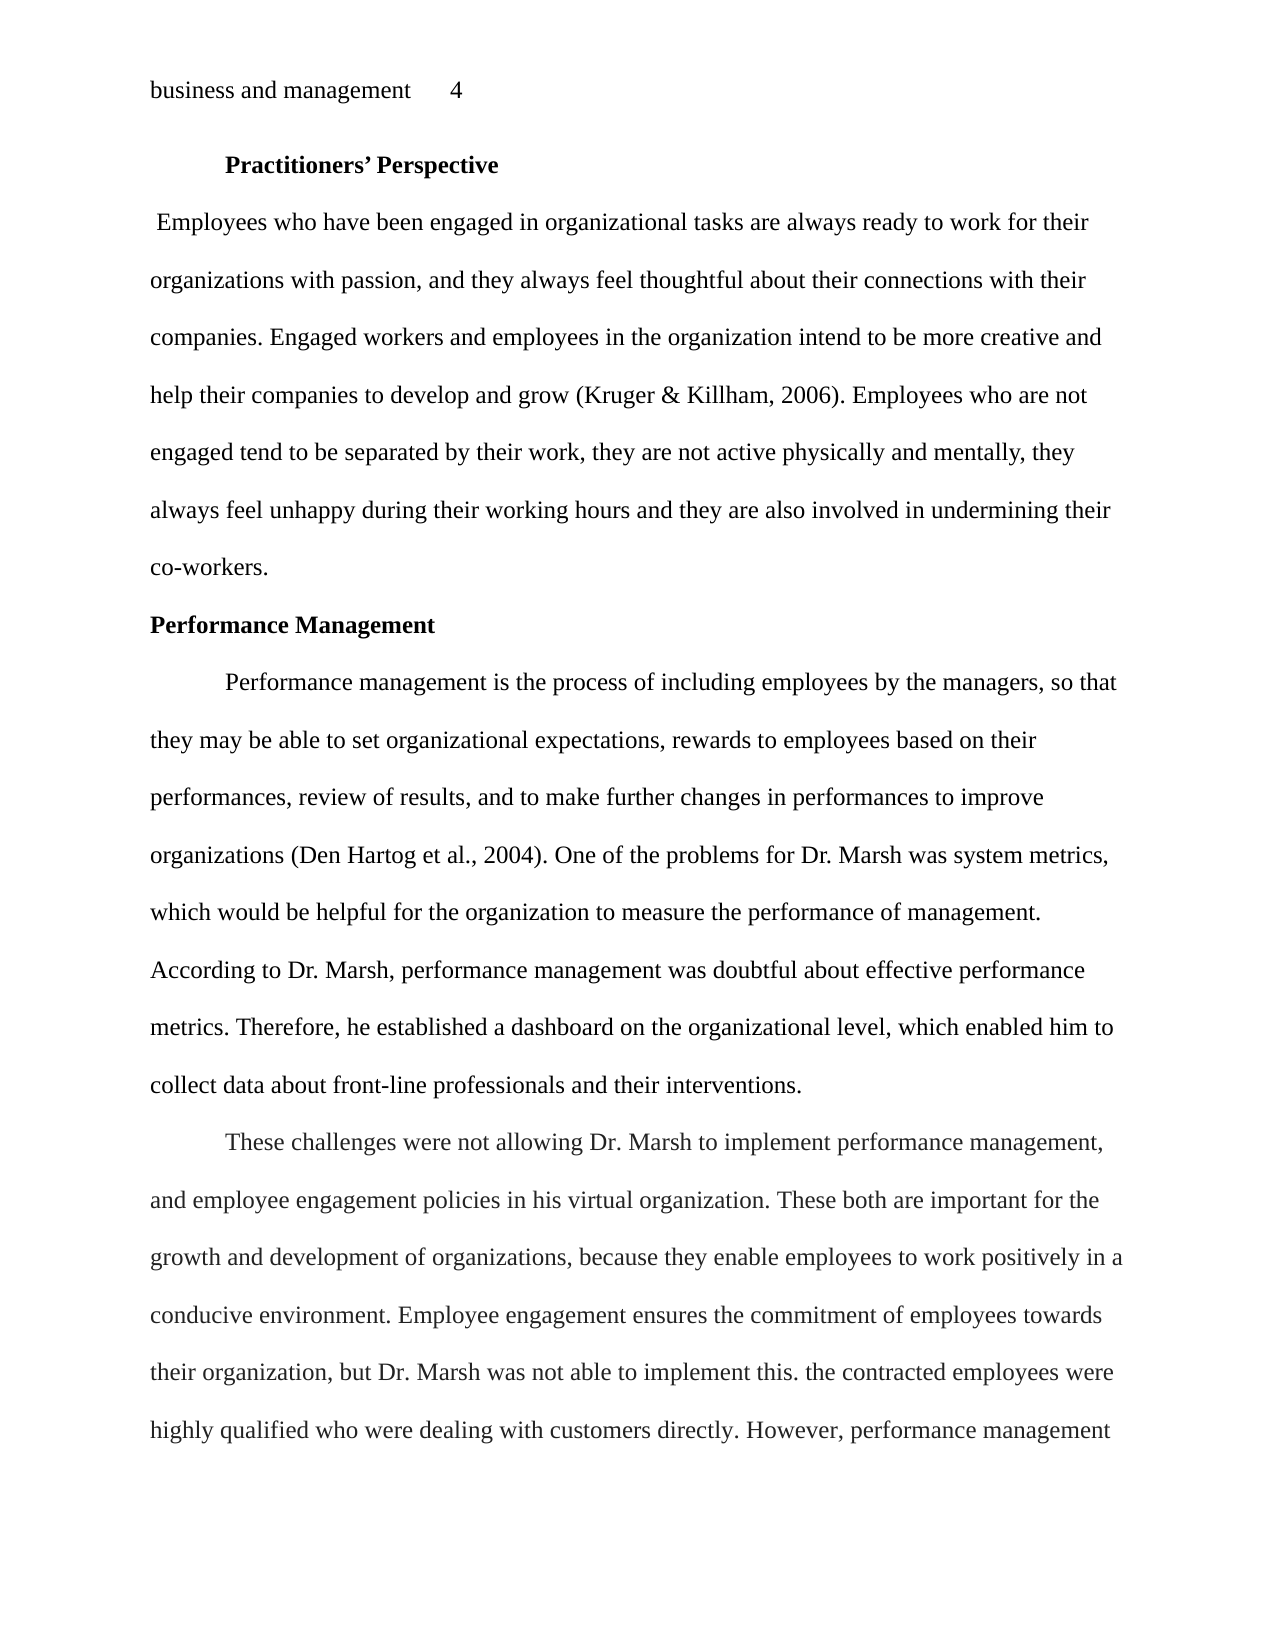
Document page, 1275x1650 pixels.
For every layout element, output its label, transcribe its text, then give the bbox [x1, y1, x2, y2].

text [150, 1127, 1125, 1444]
subtitle Practitioners’ Perspective [150, 150, 1125, 179]
text Performance management is the process of including employees by the managers, so that they may be able to set organizational expectations, rewards to employees based on their performances, review of results, and to make further changes in performances to improve organizations (Den Hartog et al., 2004). One of the problems for Dr. Marsh was system metrics, which would be helpful for the organization to measure the performance of management. According to Dr. Marsh, performance management was doubtful about effective performance metrics. Therefore, he established a dashboard on the organizational level, which enabled him to collect data about front-line professionals and their interventions. [150, 667, 1125, 1099]
subtitle Performance Management [150, 610, 1125, 639]
text Employees who have been engaged in organizational tasks are always ready to work for their organizations with passion, and they always feel thoughtful about their connections with their companies. Engaged workers and employees in the organization intend to be more creative and help their companies to develop and grow (Kruger & Killham, 2006). Employees who are not engaged tend to be separated by their work, they are not active physically and mentally, they always feel unhappy during their working hours and they are also involved in undermining their co-workers. [150, 207, 1125, 581]
